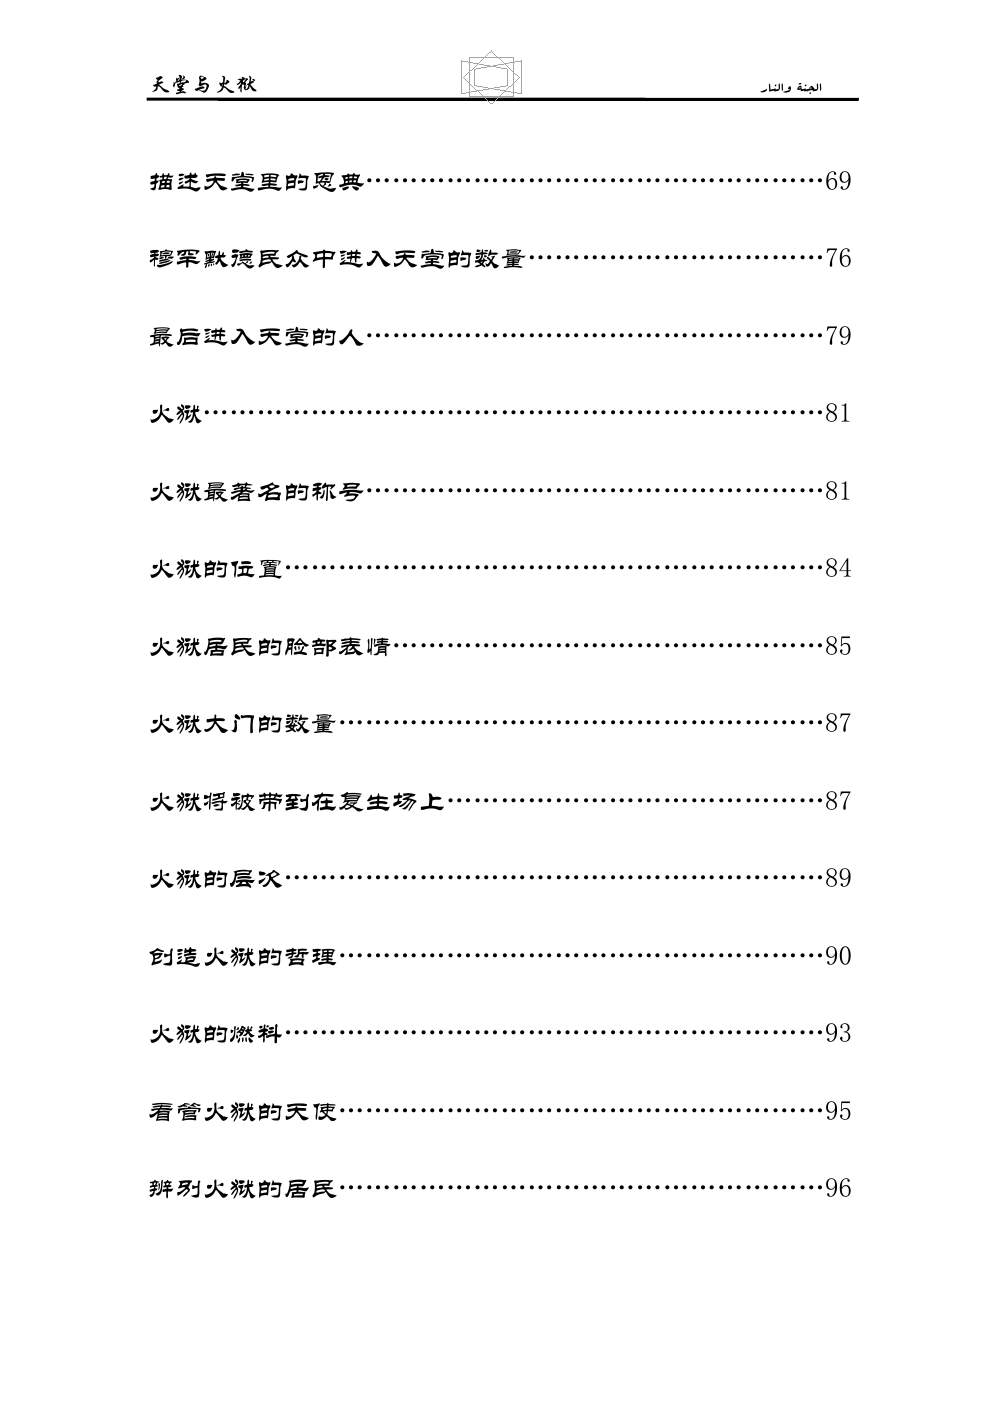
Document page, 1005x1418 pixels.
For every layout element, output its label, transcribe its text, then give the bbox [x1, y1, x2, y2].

text 创造火狱的哲理………………………………………………90 [148, 923, 856, 988]
text 火狱的燃料……………………………………………………93 [148, 1000, 856, 1065]
text 火狱将被带到在复生场上……………………………………87 [148, 768, 856, 833]
text 火狱的位置……………………………………………………84 [148, 535, 856, 600]
text 火狱居民的脸部表情…………………………………………85 [148, 613, 856, 678]
text 火狱最著名的称号……………………………………………81 [148, 458, 856, 523]
text 描述天堂里的恩典……………………………………………69 [148, 148, 856, 213]
text 辨别火狱的居民………………………………………………96 [148, 1155, 856, 1220]
text 火狱……………………………………………………………81 [148, 380, 856, 445]
text 看管火狱的天使………………………………………………95 [148, 1078, 856, 1143]
text 火狱大门的数量………………………………………………87 [148, 690, 856, 755]
text 穆罕默德民众中进入天堂的数量……………………………76 [148, 225, 856, 290]
text 火狱的层次……………………………………………………89 [148, 845, 856, 910]
text 最后进入天堂的人……………………………………………79 [148, 303, 856, 368]
